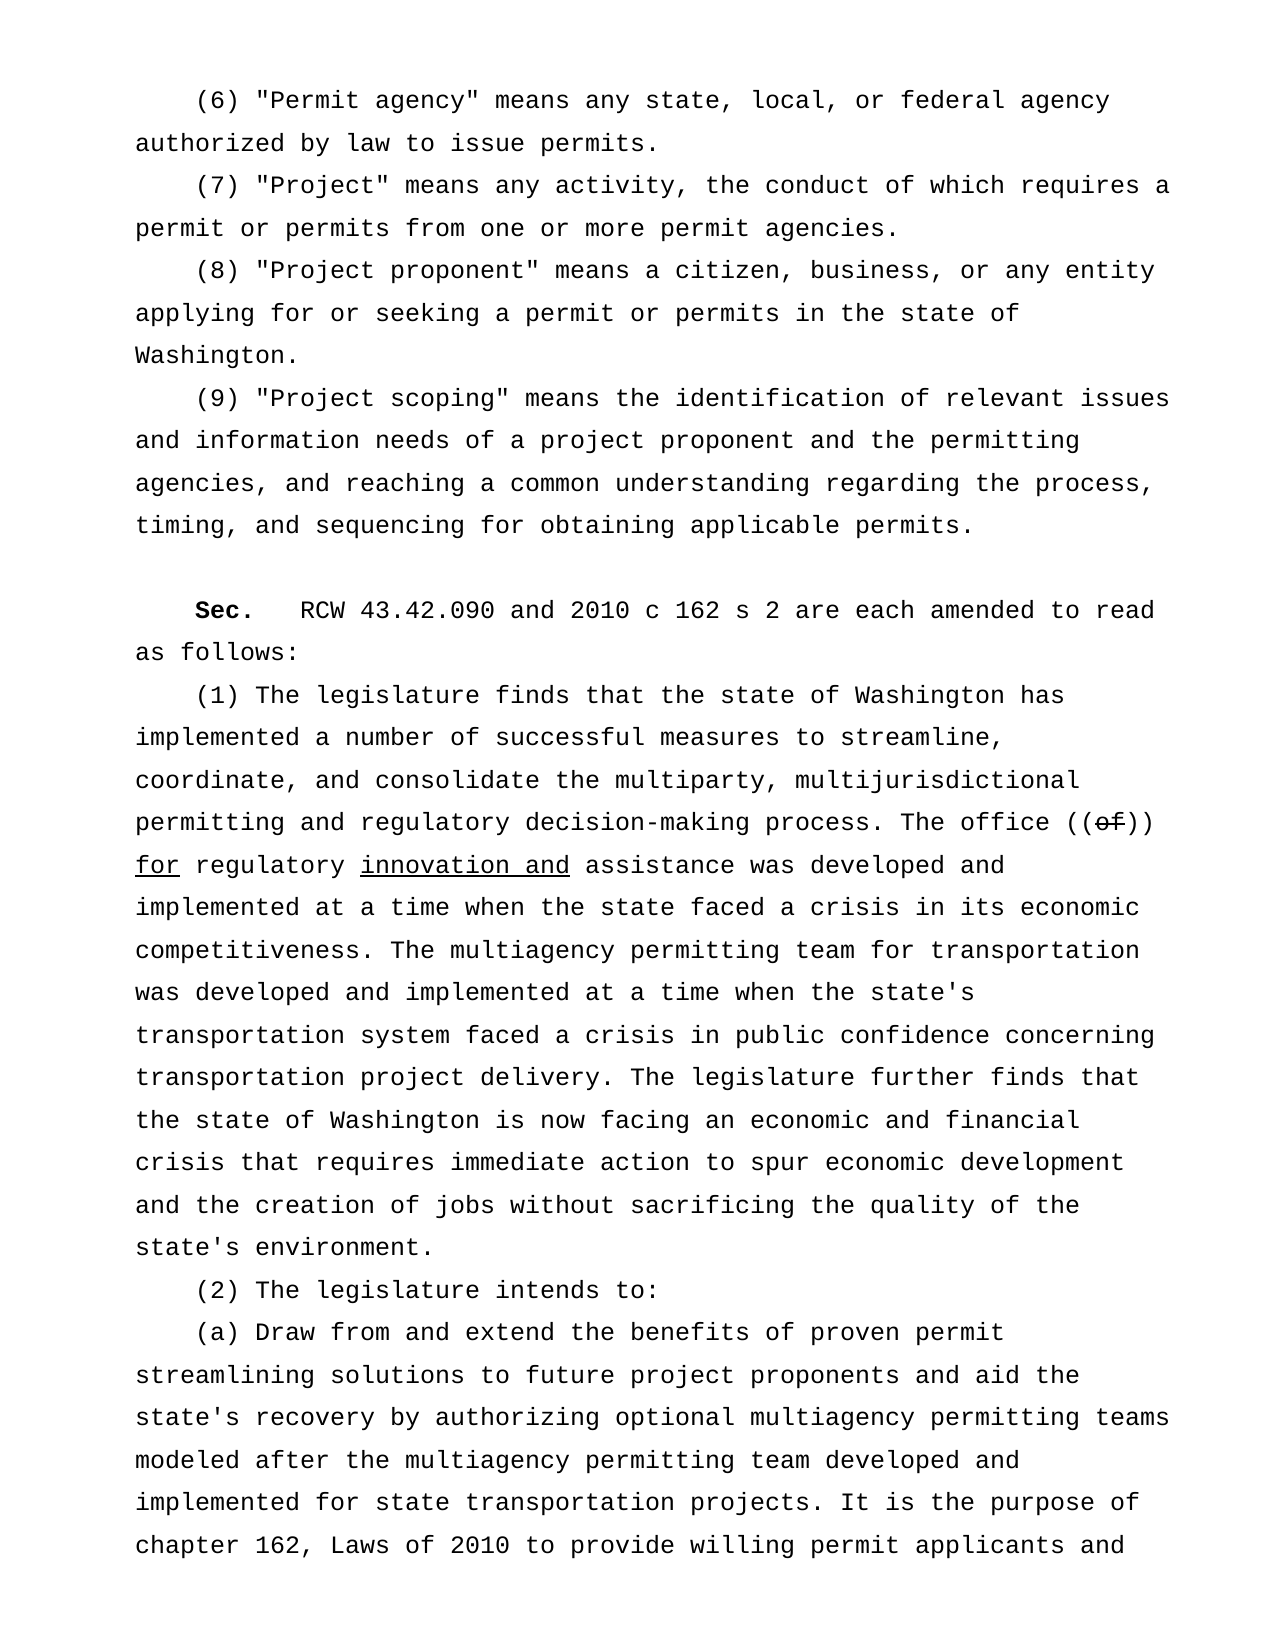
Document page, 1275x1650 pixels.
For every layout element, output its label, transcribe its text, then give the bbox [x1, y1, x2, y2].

text (9) "Project scoping" means the identification of relevant issues and information needs of a project proponent and the permitting agencies, and reaching a common understanding regarding the process, timing, and sequencing for obtaining applicable permits. [135, 372, 1170, 542]
text (8) "Project proponent" means a citizen, business, or any entity applying for or seeking a permit or permits in the state of Washington. [135, 245, 1170, 372]
text Sec. RCW 43.42.090 and 2010 c 162 s 2 are each amended to read as follows: [135, 584, 1170, 669]
text (1) The legislature finds that the state of Washington has implemented a number of successful measures to streamline, coordinate, and consolidate the multiparty, multijurisdictional permitting and regulatory decision-making process. The office ((of)) for regulatory innovation and assistance was developed and implemented at a time when the state faced a crisis in its economic competitiveness. The multiagency permitting team for transportation was developed and implemented at a time when the state's transportation system faced a crisis in public confidence concerning transportation project delivery. The legislature further finds that the state of Washington is now facing an economic and financial crisis that requires immediate action to spur economic development and the creation of jobs without sacrificing the quality of the state's environment. [135, 669, 1170, 1264]
text (7) "Project" means any activity, the conduct of which requires a permit or permits from one or more permit agencies. [135, 160, 1170, 245]
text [135, 1307, 1170, 1562]
text (6) "Permit agency" means any state, local, or federal agency authorized by law to issue permits. [135, 75, 1170, 160]
text (2) The legislature intends to: [135, 1264, 1170, 1307]
